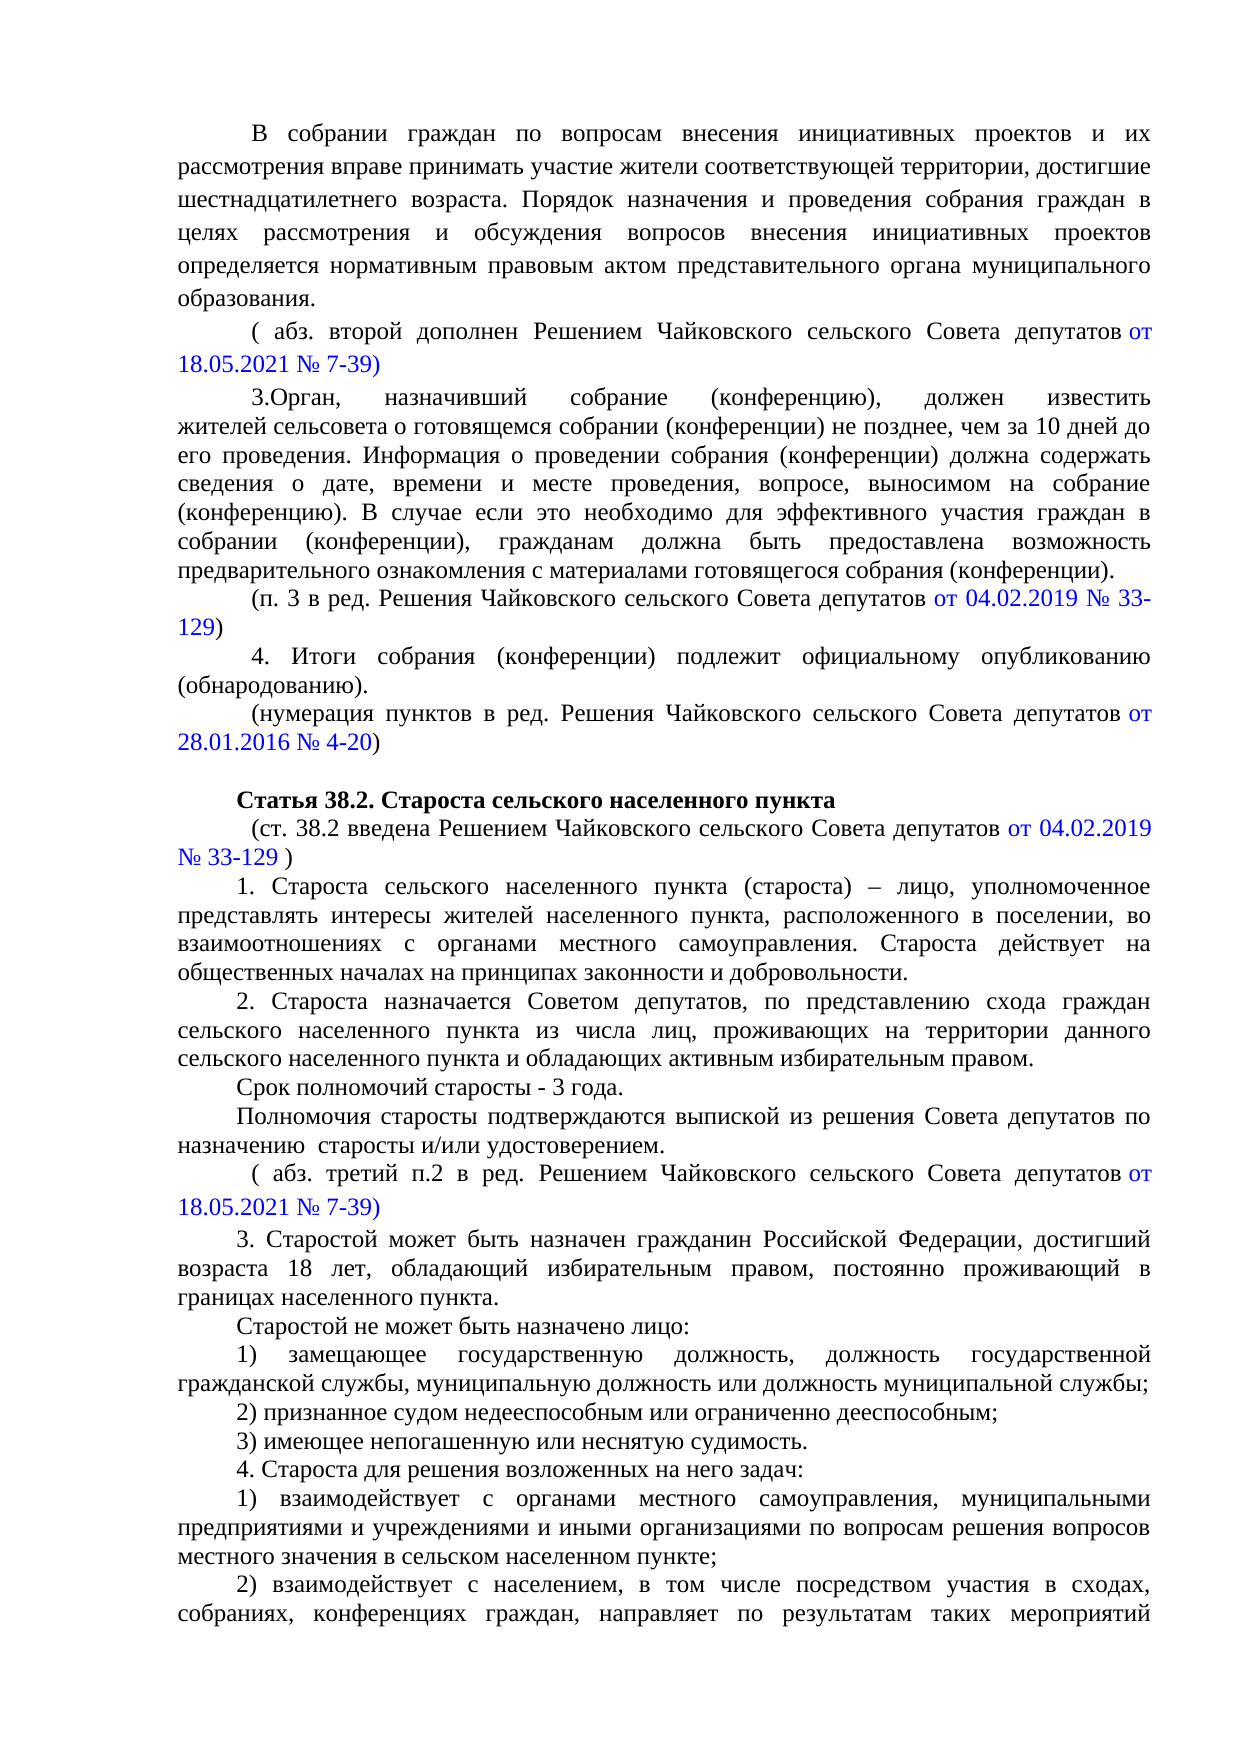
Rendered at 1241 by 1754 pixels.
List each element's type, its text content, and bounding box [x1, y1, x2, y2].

text (нумерация пунктов в ред. Решения Чайковского сельского Совета депутатов от 28.01.2016 № 4-20) [177, 698, 1152, 756]
text 3. Старостой может быть назначен гражданин Российской Федерации, достигший возраста 18 лет, обладающий избирательным правом, постоянно проживающий в границах населенного пункта. [177, 1224, 1152, 1311]
text В собрании граждан по вопросам внесения инициативных проектов и их рассмотрения вправе принимать участие жители соответствующей территории, достигшие шестнадцатилетнего возраста. Порядок назначения и проведения собрания граждан в целях рассмотрения и обсуждения вопросов внесения инициативных проектов определяется нормативным правовым актом представительного органа муниципального образования. [177, 118, 1152, 312]
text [177, 1569, 1152, 1627]
text Статья 38.2. Староста сельского населенного пункта [177, 785, 1152, 813]
text 2. Староста назначается Советом депутатов, по представлению схода граждан сельского населенного пункта из числа лиц, проживающих на территории данного сельского населенного пункта и обладающих активным избирательным правом. [177, 986, 1152, 1072]
text Полномочия старосты подтверждаются выпиской из решения Совета депутатов по назначению старосты и/или удостоверением. [177, 1101, 1152, 1158]
text 2) признанное судом недееспособным или ограниченно дееспособным; [177, 1397, 1152, 1426]
text (п. 3 в ред. Решения Чайковского сельского Совета депутатов от 04.02.2019 № 33-129) [177, 583, 1152, 641]
text 1) замещающее государственную должность, должность государственной гражданской службы, муниципальную должность или должность муниципальной службы; [177, 1339, 1152, 1397]
text Старостой не может быть назначено лицо: [177, 1311, 1152, 1339]
text 3) имеющее непогашенную или неснятую судимость. [177, 1426, 1152, 1454]
text 4. Итоги собрания (конференции) подлежит официальному опубликованию (обнародованию). [177, 641, 1152, 698]
text 1. Староста сельского населенного пункта (староста) – лицо, уполномоченное представлять интересы жителей населенного пункта, расположенного в поселении, во взаимоотношениях с органами местного самоуправления. Староста действует на общественных началах на принципах законности и добровольности. [177, 871, 1152, 986]
text (ст. 38.2 введена Решением Чайковского сельского Совета депутатов от 04.02.2019 № 33-129 ) [177, 813, 1152, 871]
text 4. Староста для решения возложенных на него задач: [177, 1454, 1152, 1483]
text ( абз. второй дополнен Решением Чайковского сельского Совета депутатов от 18.05.2021 № 7-39) [177, 316, 1152, 378]
text Срок полномочий старосты - 3 года. [177, 1072, 1152, 1101]
text 3.Орган, назначивший собрание (конференцию), должен известить жителей сельсовета о готовящемся собрании (конференции) не позднее, чем за 10 дней до его проведения. Информация о проведении собрания (конференции) должна содержать сведения о дате, времени и месте проведения, вопросе, выносимом на собрание (конференцию). В случае если это необходимо для эффективного участия граждан в собрании (конференции), гражданам должна быть предоставлена возможность предварительного ознакомления с материалами готовящегося собрания (конференции). [177, 382, 1152, 583]
text 1) взаимодействует с органами местного самоуправления, муниципальными предприятиями и учреждениями и иными организациями по вопросам решения вопросов местного значения в сельском населенном пункте; [177, 1483, 1152, 1569]
text ( абз. третий п.2 в ред. Решением Чайковского сельского Совета депутатов от 18.05.2021 № 7-39) [177, 1158, 1152, 1220]
